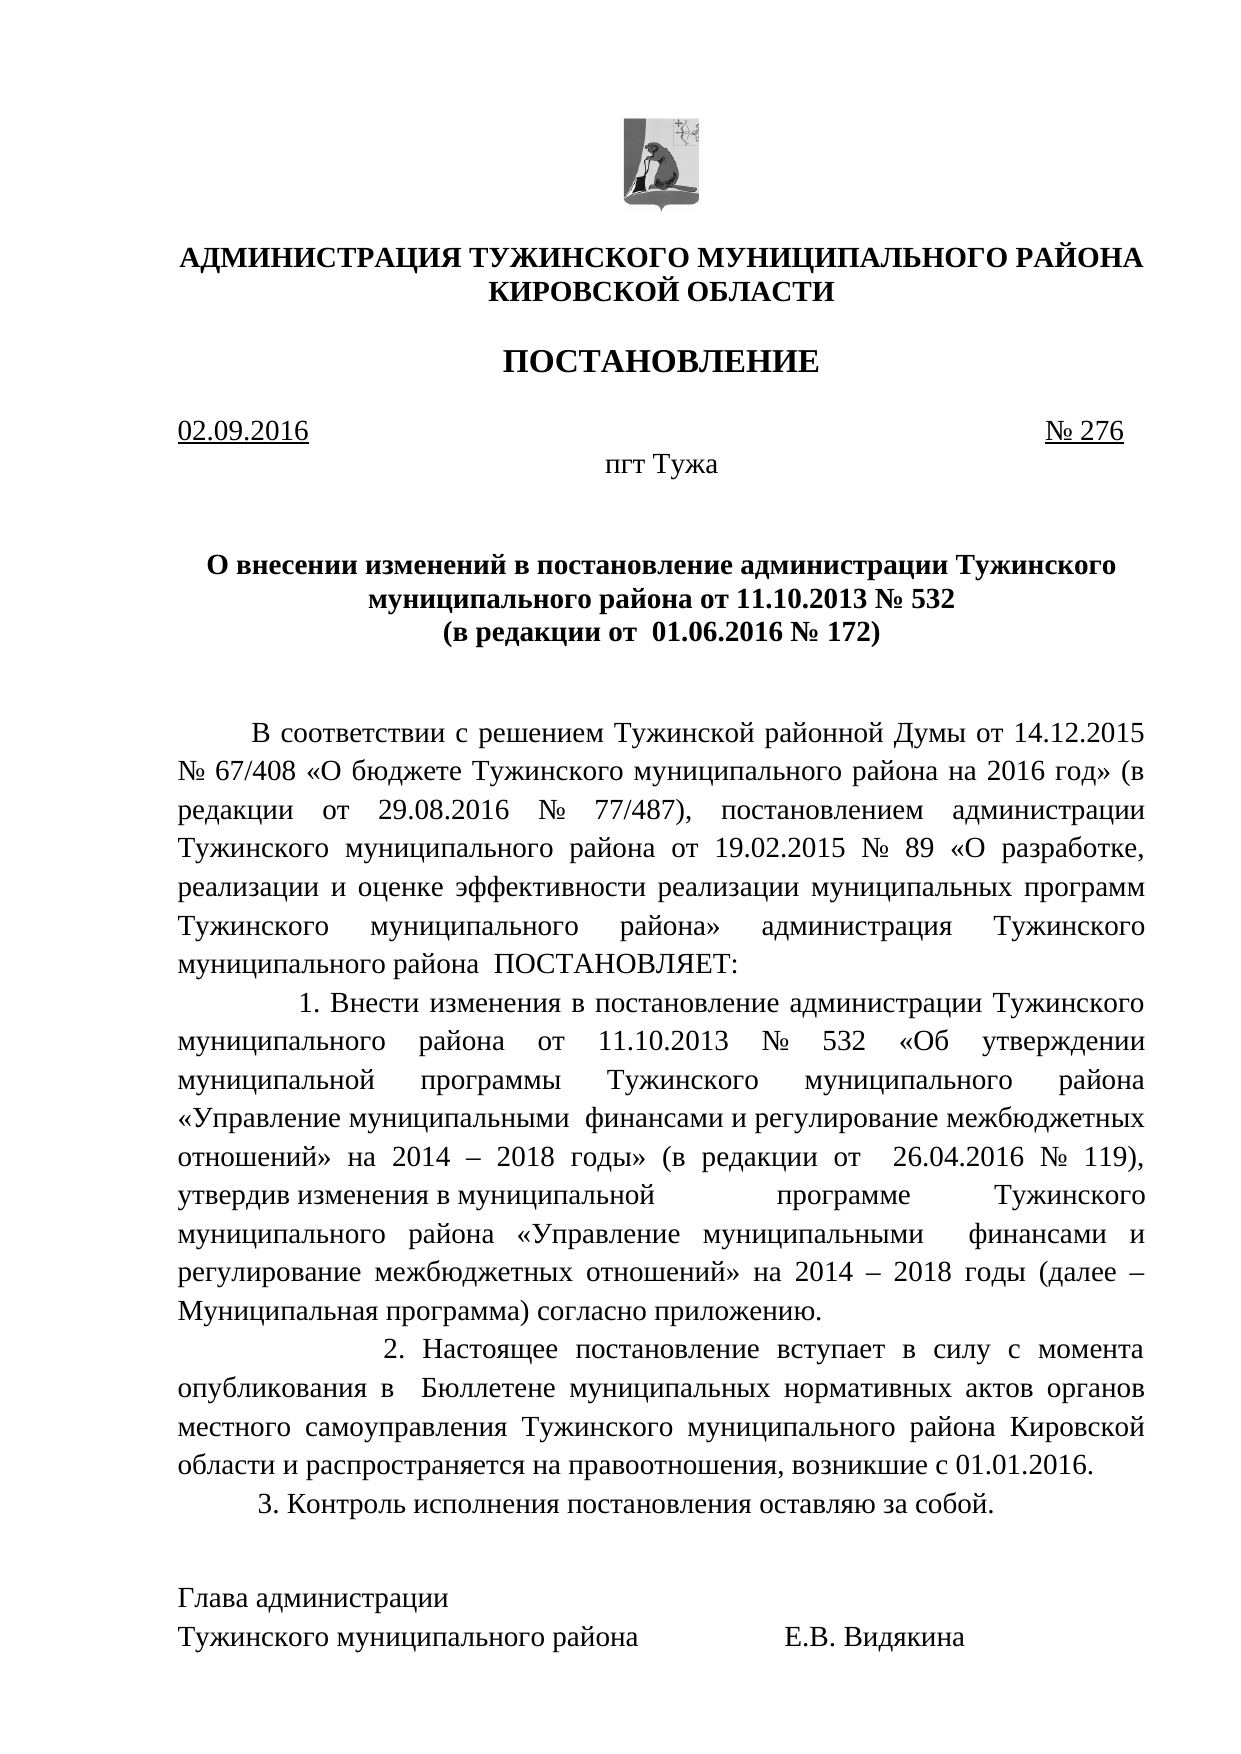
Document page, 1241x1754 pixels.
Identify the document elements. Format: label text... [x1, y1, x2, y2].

title 02.09.2016 № 276 [177, 413, 1146, 447]
title КИРОВСКОЙ ОБЛАСТИ [177, 274, 1146, 308]
text 1. Внести изменения в постановление администрации Тужинского муниципального района от 11.10.2013 № 532 «Об утверждении муниципальной программы Тужинского муниципального района «Управление муниципальными финансами и регулирование межбюджетных отношений» на 2014 – 2018 годы» (в редакции от 26.04.2016 № 119), утвердив изменения в муниципальной программе Тужинского муниципального района «Управление муниципальными финансами и регулирование межбюджетных отношений» на 2014 – 2018 годы (далее – Муниципальная программа) согласно приложению. [177, 985, 1146, 1327]
text Глава администрации [177, 1580, 1146, 1613]
text 3. Контроль исполнения постановления оставляю за собой. [177, 1486, 1146, 1519]
title пгт Тужа [177, 447, 1146, 480]
title ПОСТАНОВЛЕНИЕ [177, 341, 1146, 379]
text Тужинского муниципального района Е.В. Видякина [177, 1619, 1146, 1652]
title АДМИНИСТРАЦИЯ ТУЖИНСКОГО МУНИЦИПАЛЬНОГО РАЙОНА [177, 241, 1146, 274]
text 2. Настоящее постановление вступает в силу с момента опубликования в Бюллетене муниципальных нормативных актов органов местного самоуправления Тужинского муниципального района Кировской области и распространяется на правоотношения, возникшие с 01.01.2016. [177, 1332, 1146, 1481]
text (в редакции от 01.06.2016 № 172) [177, 614, 1146, 648]
text В соответствии с решением Тужинской районной Думы от 14.12.2015 № 67/408 «О бюджете Тужинского муниципального района на 2016 год» (в редакции от 29.08.2016 № 77/487), постановлением администрации Тужинского муниципального района от 19.02.2015 № 89 «О разработке, реализации и оценке эффективности реализации муниципальных программ Тужинского муниципального района» администрация Тужинского муниципального района ПОСТАНОВЛЯЕТ: [177, 715, 1146, 980]
text О внесении изменений в постановление администрации Тужинского муниципального района от 11.10.2013 № 532 [177, 547, 1146, 614]
